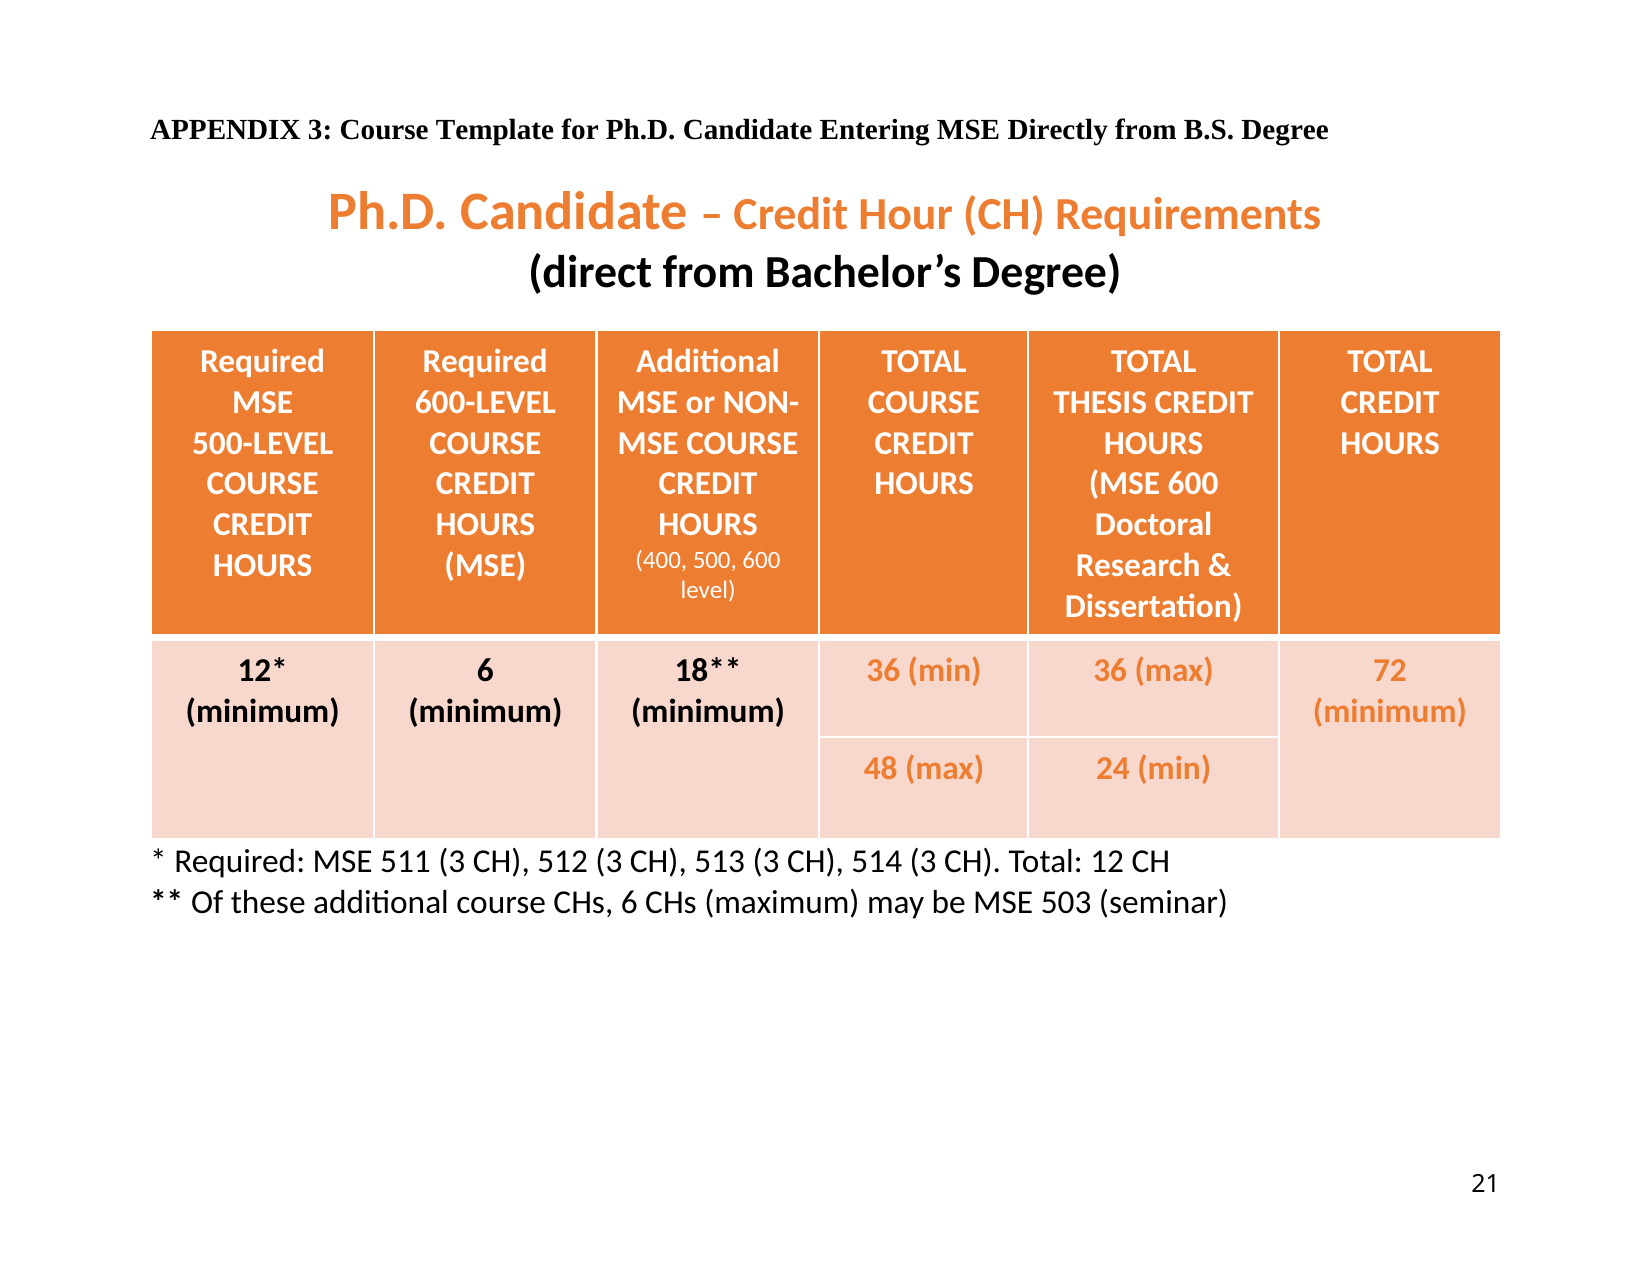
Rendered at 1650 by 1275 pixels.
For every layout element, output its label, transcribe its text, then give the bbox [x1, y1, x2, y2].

text (direct from Bachelor’s Degree) [150, 243, 1500, 299]
table_cell 36 (min) [820, 641, 1027, 736]
text * Required: MSE 511 (3 CH), 512 (3 CH), 513 (3 CH), 514 (3 CH). Total: 12 CH [150, 840, 1500, 881]
table_cell 48 (max) [820, 738, 1027, 838]
table_header Required MSE 500-LEVEL COURSE CREDIT HOURS [152, 331, 373, 634]
table_header TOTAL COURSE CREDIT HOURS [820, 331, 1027, 634]
text APPENDIX 3: Course Template for Ph.D. Candidate Entering MSE Directly from B.S. Degree [150, 112, 1500, 146]
table_cell 12* (minimum) [152, 641, 373, 838]
table_header TOTAL THESIS CREDIT HOURS (MSE 600 Doctoral Research & Dissertation) [1029, 331, 1278, 634]
table_cell 24 (min) [1029, 738, 1278, 838]
table_cell 6 (minimum) [375, 641, 595, 838]
table_cell 18** (minimum) [598, 641, 818, 838]
table_cell 72 (minimum) [1280, 641, 1500, 838]
text ** Of these additional course CHs, 6 CHs (maximum) may be MSE 503 (seminar) [150, 881, 1500, 921]
table_header Required 600-LEVEL COURSE CREDIT HOURS (MSE) [375, 331, 595, 634]
text Ph.D. Candidate – Credit Hour (CH) Requirements [150, 177, 1500, 243]
table_header Additional MSE or NON-MSE COURSE CREDIT HOURS (400, 500, 600 level) [598, 331, 818, 634]
table_cell 36 (max) [1029, 641, 1278, 736]
table_header TOTAL CREDIT HOURS [1280, 331, 1500, 634]
